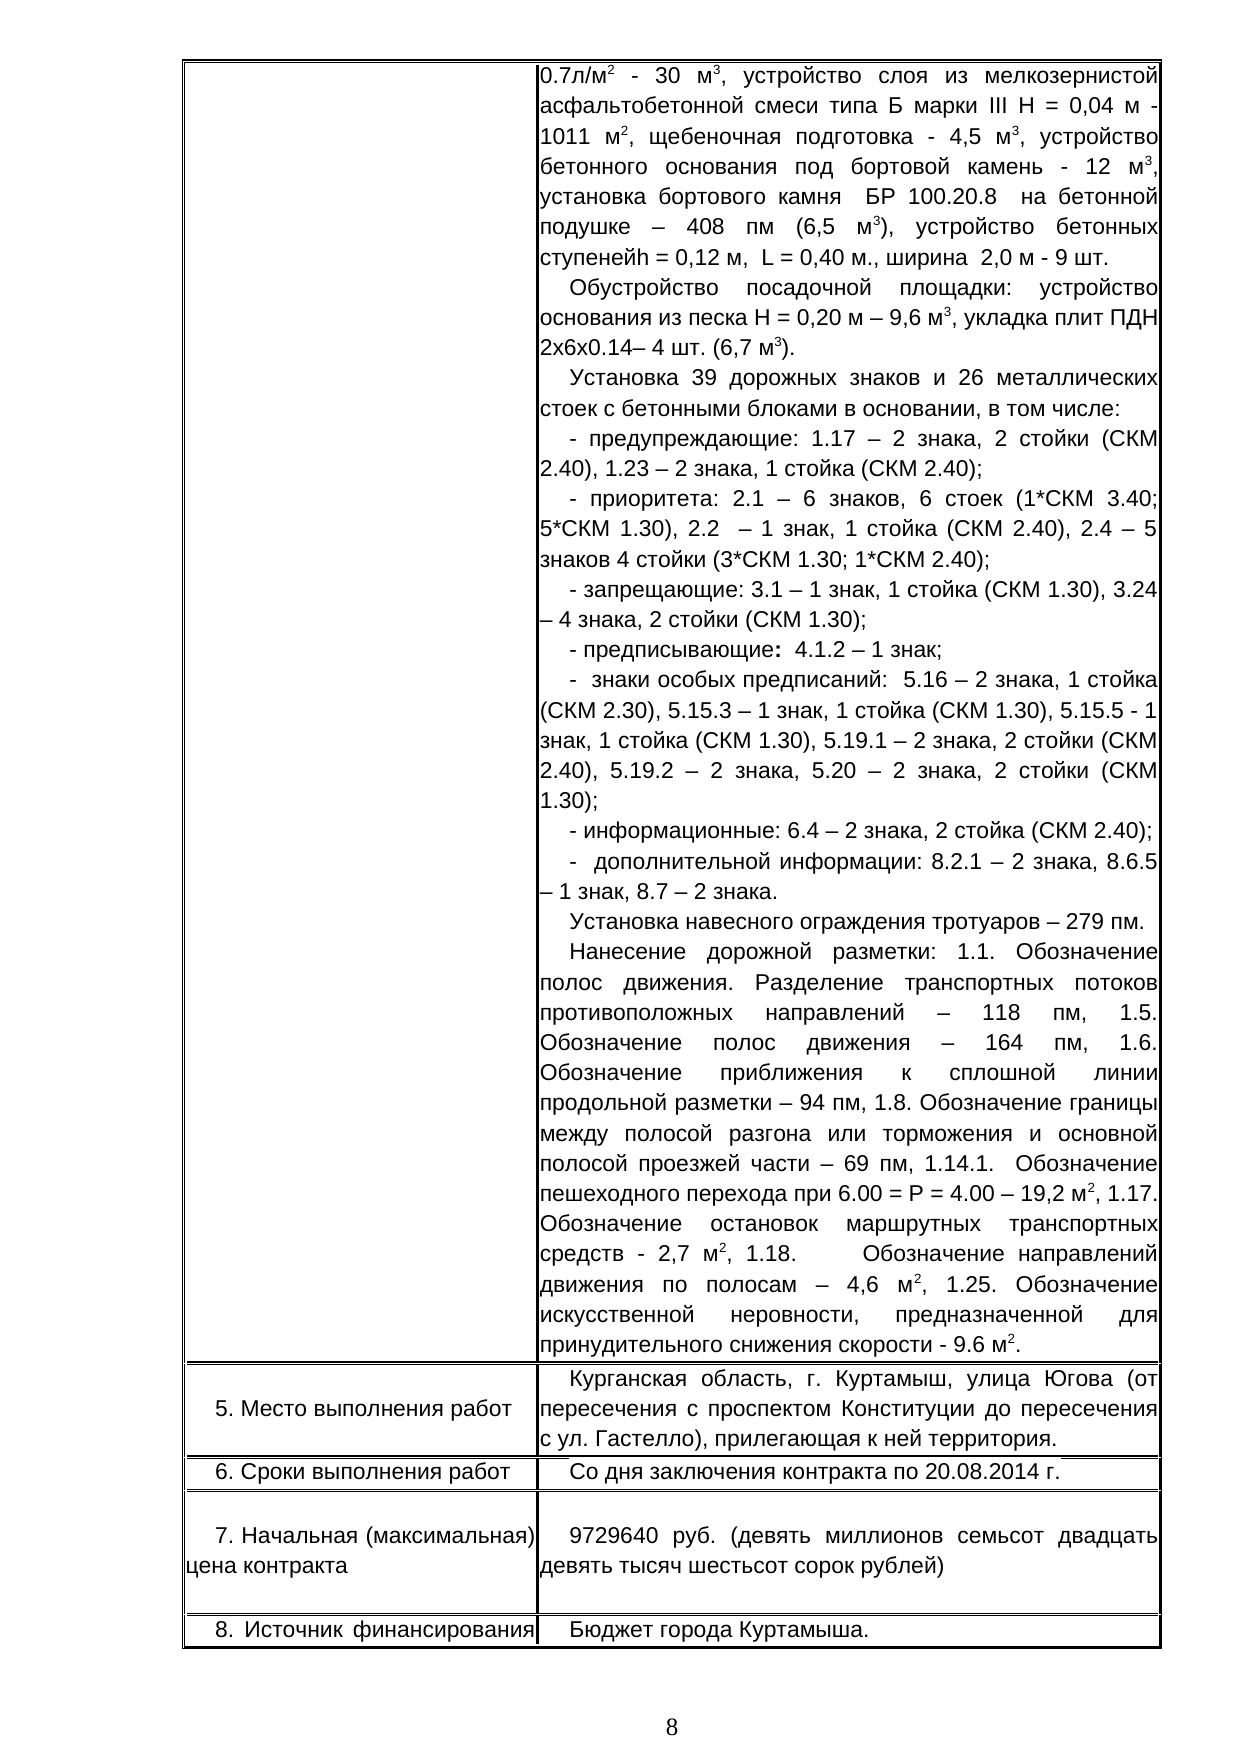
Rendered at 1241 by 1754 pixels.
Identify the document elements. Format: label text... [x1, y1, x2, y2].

table_cell 5. Место выполнения работ [185, 1361, 536, 1455]
table_cell 6. Сроки выполнения работ [185, 1455, 536, 1488]
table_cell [185, 63, 537, 1361]
table_cell 9729640 руб. (девять миллионов семьсот двадцать девять тысяч шестьсот сорок рублей) [539, 1489, 1160, 1613]
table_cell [537, 1613, 1161, 1646]
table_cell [183, 1613, 537, 1646]
table_cell Курганская область, г. Куртамыш, улица Югова (от пересечения с проспектом Конституции до пересечения с ул. Гастелло), прилегающая к ней территория. [539, 1361, 1160, 1455]
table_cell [537, 63, 1159, 1361]
table_cell Со дня заключения контракта по 20.08.2014 г. [539, 1455, 1160, 1488]
table_cell 7. Начальная (максимальная) цена контракта [185, 1489, 536, 1613]
